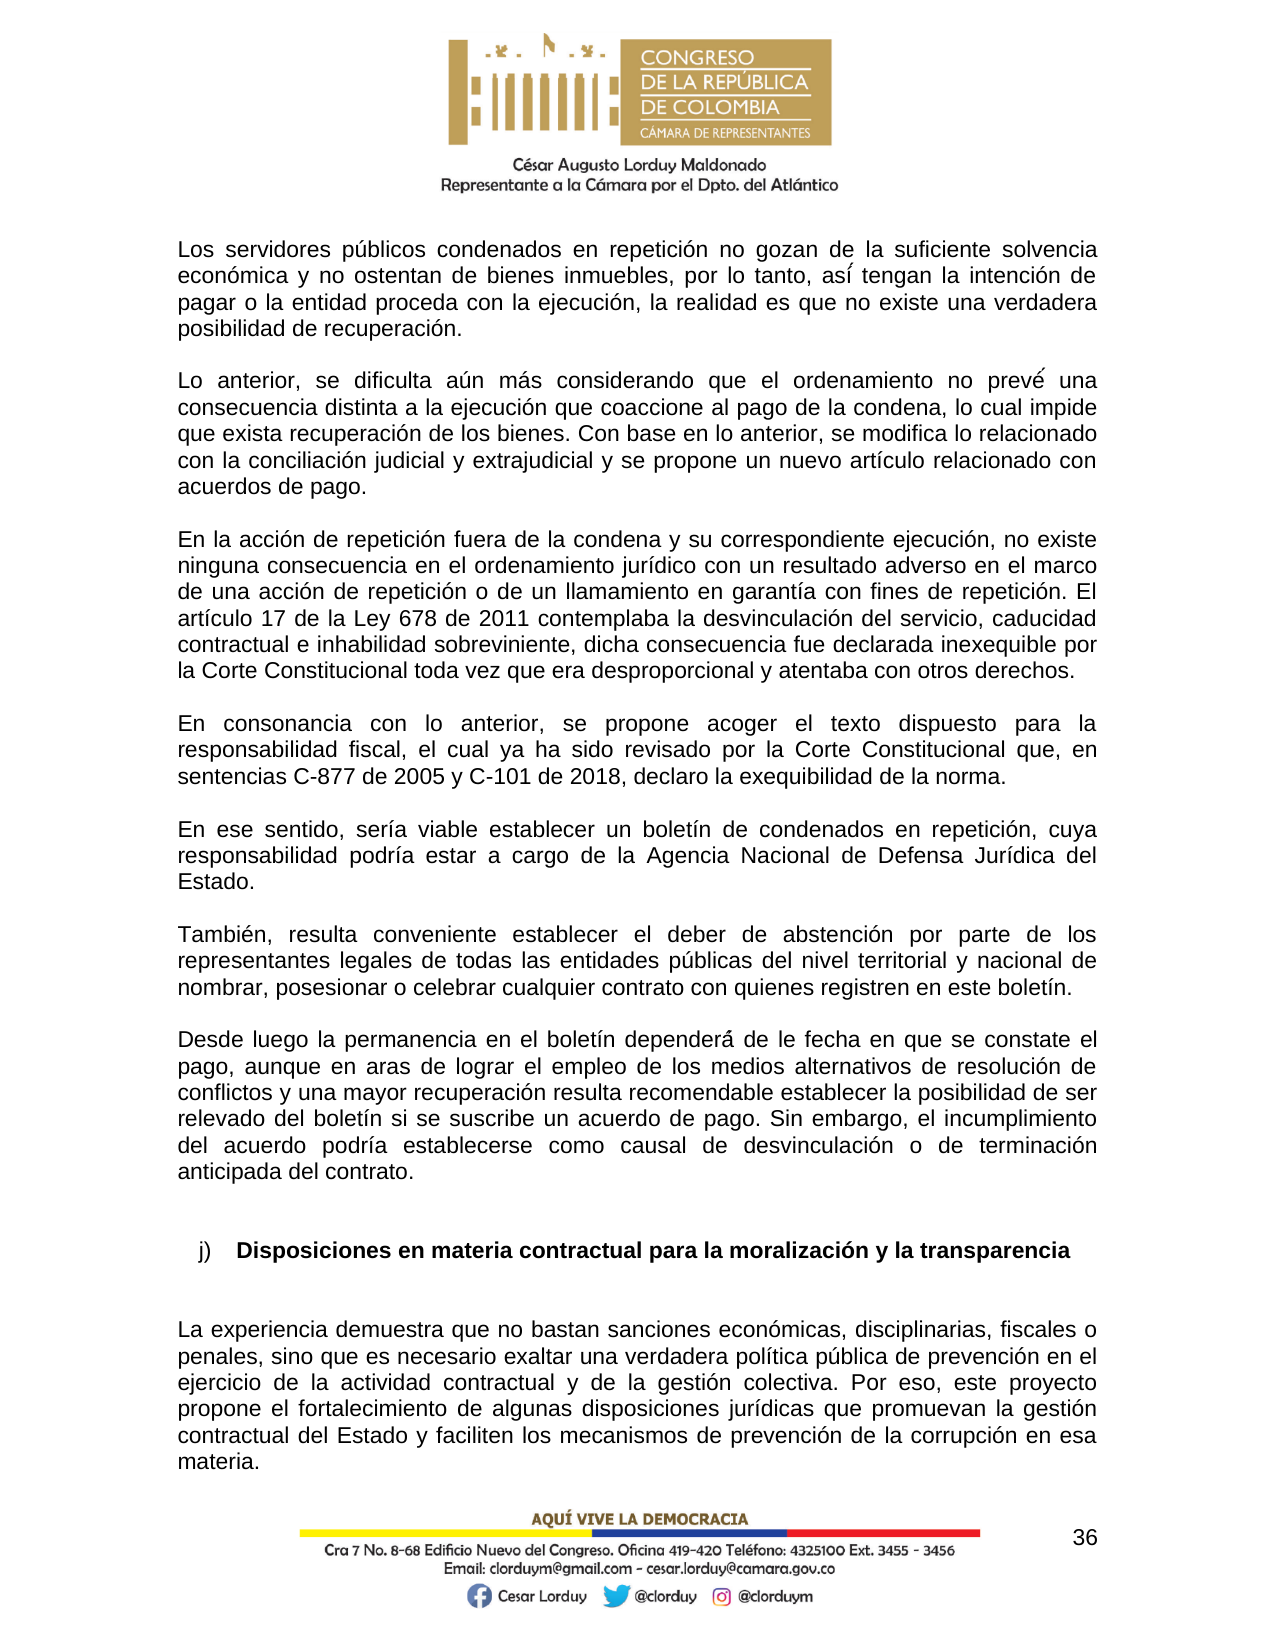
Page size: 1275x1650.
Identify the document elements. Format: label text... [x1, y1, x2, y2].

text También, resulta conveniente establecer el deber de abstención por parte de los representantes legales de todas las entidades públicas del nivel territorial y nacional de nombrar, posesionar o celebrar cualquier contrato con quienes registren en este boletín. [177, 921, 1098, 1000]
list Disposiciones en materia contractual para la moralización y la transparencia [199, 1237, 1098, 1263]
text Los servidores públicos condenados en repetición no gozan de la suficiente solvencia económica y no ostentan de bienes inmuebles, por lo tanto, así́ tengan la intención de pagar o la entidad proceda con la ejecución, la realidad es que no existe una verdadera posibilidad de recuperación. [177, 236, 1098, 341]
picture [287, 1500, 988, 1621]
text La experiencia demuestra que no bastan sanciones económicas, disciplinarias, fiscales o penales, sino que es necesario exaltar una verdadera política pública de prevención en el ejercicio de la actividad contractual y de la gestión colectiva. Por eso, este proyecto propone el fortalecimiento de algunas disposiciones jurídicas que promuevan la gestión contractual del Estado y faciliten los mecanismos de prevención de la corrupción en esa materia. [177, 1316, 1098, 1474]
text En la acción de repetición fuera de la condena y su correspondiente ejecución, no existe ninguna consecuencia en el ordenamiento jurídico con un resultado adverso en el marco de una acción de repetición o de un llamamiento en garantía con fines de repetición. El artículo 17 de la Ley 678 de 2011 contemplaba la desvinculación del servicio, caducidad contractual e inhabilidad sobreviniente, dicha consecuencia fue declarada inexequible por la Corte Constitucional toda vez que era desproporcional y atentaba con otros derechos. [177, 526, 1098, 684]
text Lo anterior, se dificulta aún más considerando que el ordenamiento no prevé́ una consecuencia distinta a la ejecución que coaccione al pago de la condena, lo cual impide que exista recuperación de los bienes. Con base en lo anterior, se modifica lo relacionado con la conciliación judicial y extrajudicial y se propone un nuevo artículo relacionado con acuerdos de pago. [177, 367, 1098, 499]
picture [432, 30, 843, 201]
text Desde luego la permanencia en el boletín dependerá́ de le fecha en que se constate el pago, aunque en aras de lograr el empleo de los medios alternativos de resolución de conflictos y una mayor recuperación resulta recomendable establecer la posibilidad de ser relevado del boletín si se suscribe un acuerdo de pago. Sin embargo, el incumplimiento del acuerdo podría establecerse como causal de desvinculación o de terminación anticipada del contrato. [177, 1026, 1098, 1184]
text En consonancia con lo anterior, se propone acoger el texto dispuesto para la responsabilidad fiscal, el cual ya ha sido revisado por la Corte Constitucional que, en sentencias C-877 de 2005 y C-101 de 2018, declaro la exequibilidad de la norma. [177, 710, 1098, 789]
text En ese sentido, sería viable establecer un boletín de condenados en repetición, cuya responsabilidad podría estar a cargo de la Agencia Nacional de Defensa Jurídica del Estado. [177, 816, 1098, 894]
